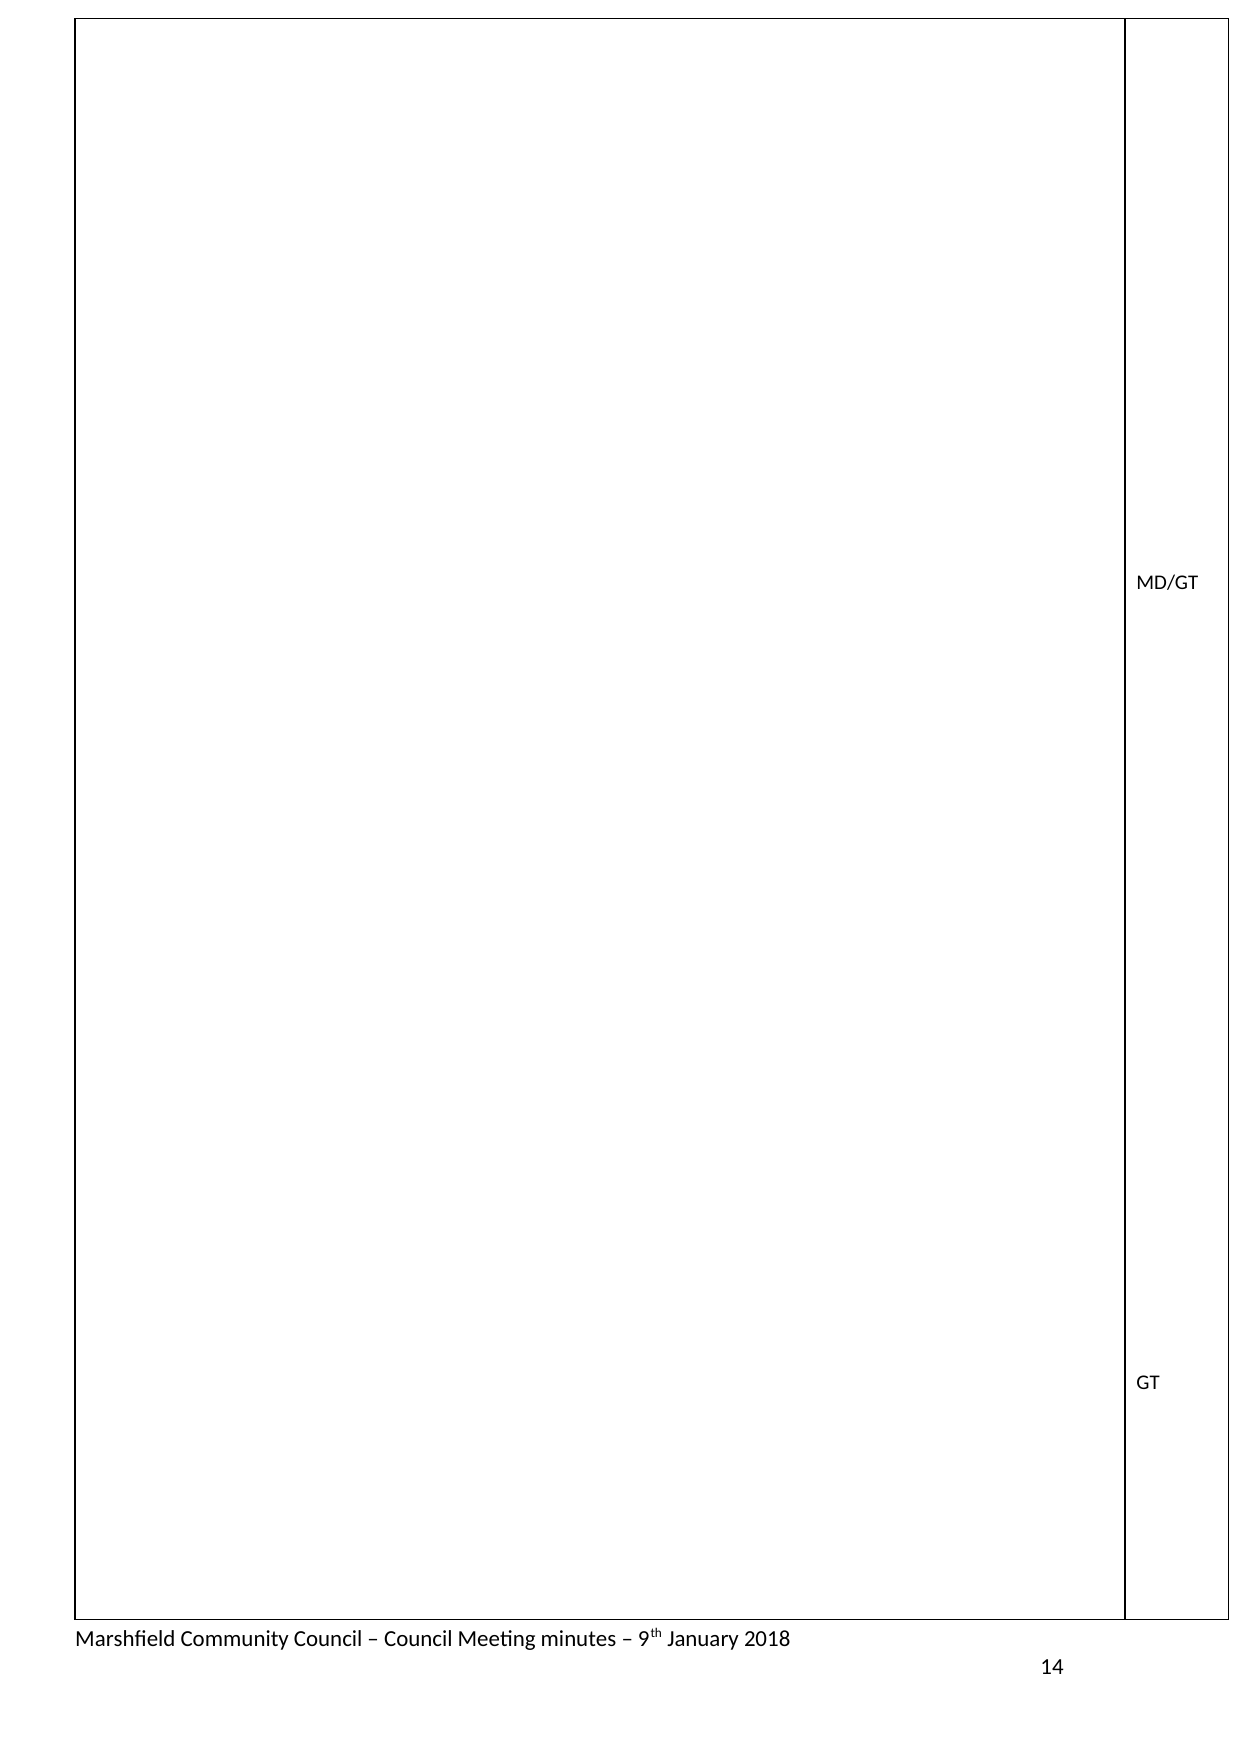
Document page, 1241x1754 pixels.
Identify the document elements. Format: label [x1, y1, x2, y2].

table_header [1126, 19, 1228, 1619]
table_header [76, 19, 1124, 1619]
